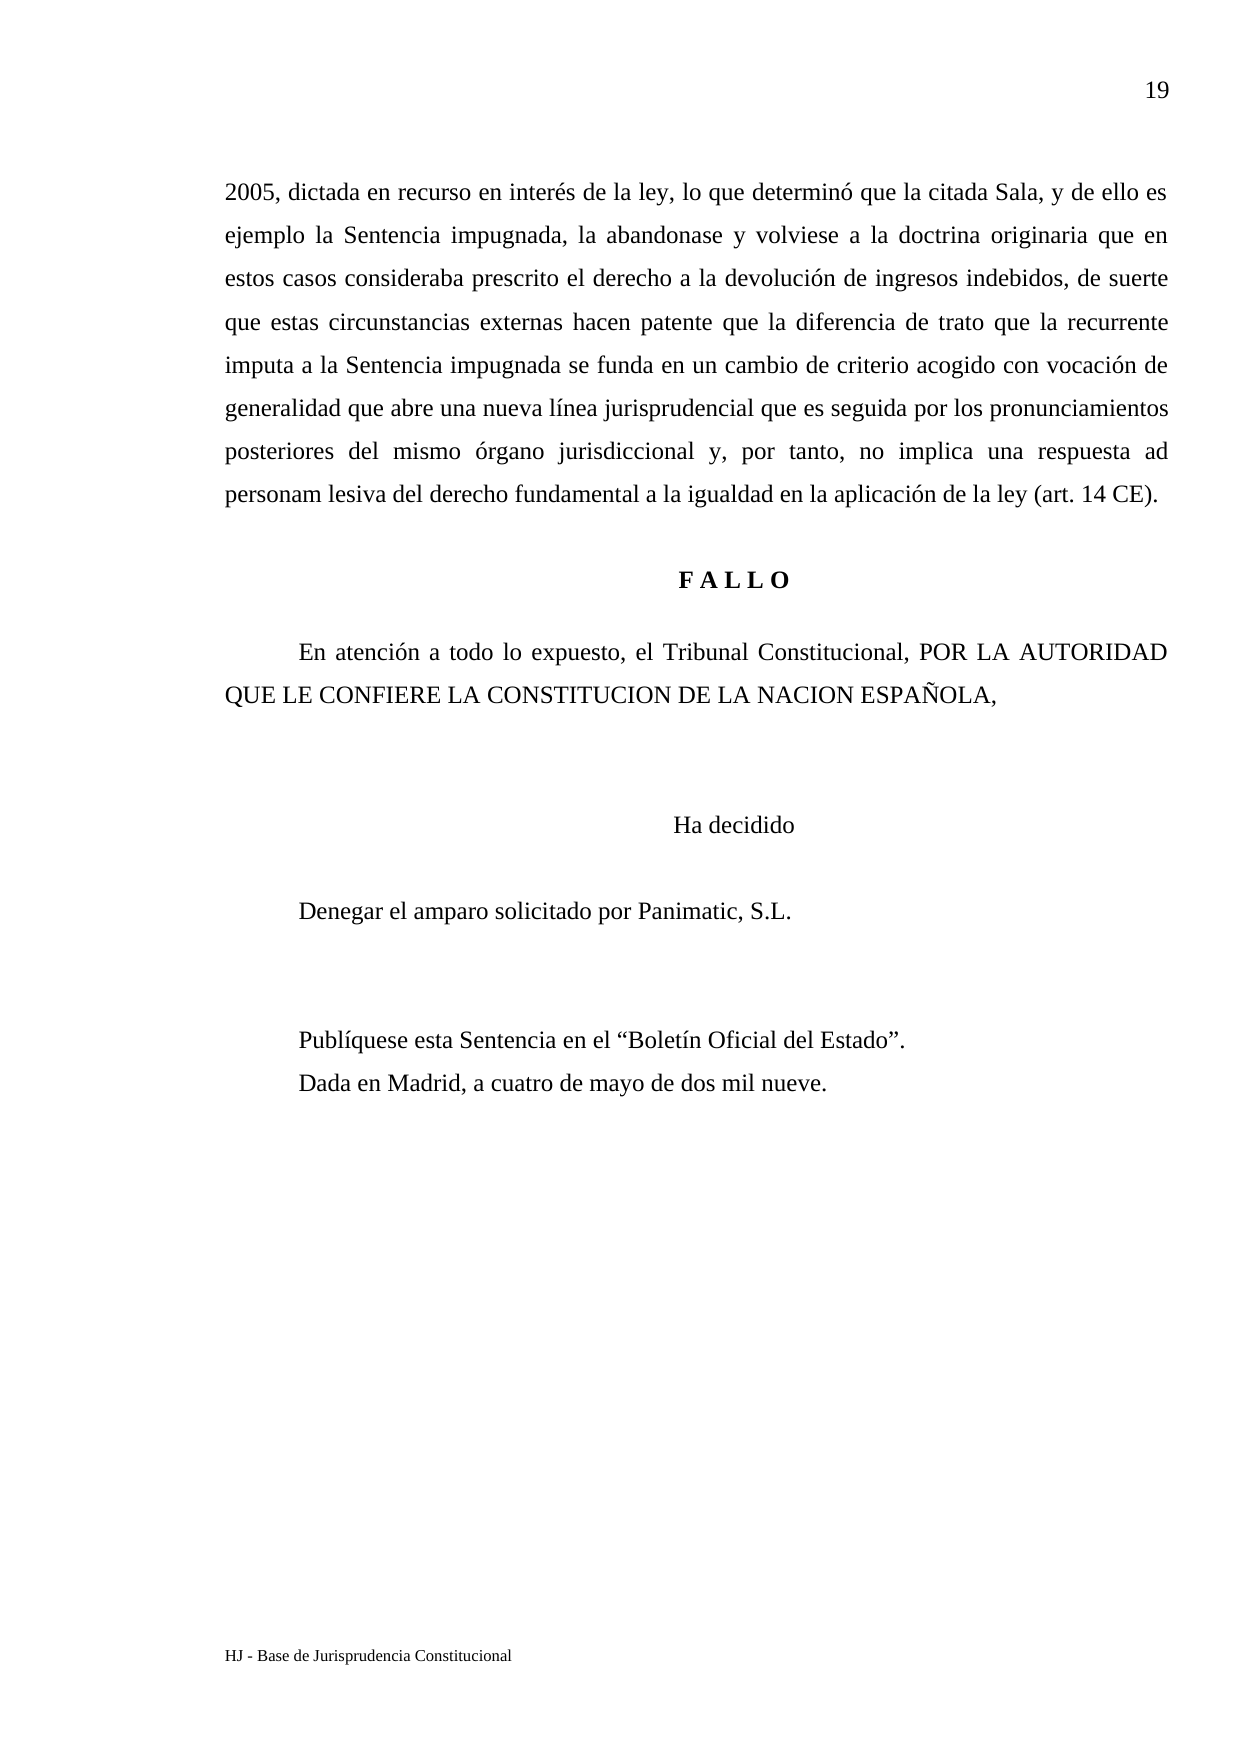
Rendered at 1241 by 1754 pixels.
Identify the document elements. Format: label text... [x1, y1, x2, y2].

text En atención a todo lo expuesto, el Tribunal Constitucional, POR LA AUTORIDAD QUE LE CONFIERE LA CONSTITUCION DE LA NACION ESPAÑOLA, [224, 637, 1169, 709]
text Ha decidido [224, 810, 1169, 838]
subtitle F A L L O [224, 565, 1169, 594]
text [224, 177, 1169, 508]
text Dada en Madrid, a cuatro de mayo de dos mil nueve. [224, 1068, 1169, 1097]
text Publíquese esta Sentencia en el “Boletín Oficial del Estado”. [224, 1025, 1169, 1054]
text Denegar el amparo solicitado por Panimatic, S.L. [224, 896, 1169, 925]
